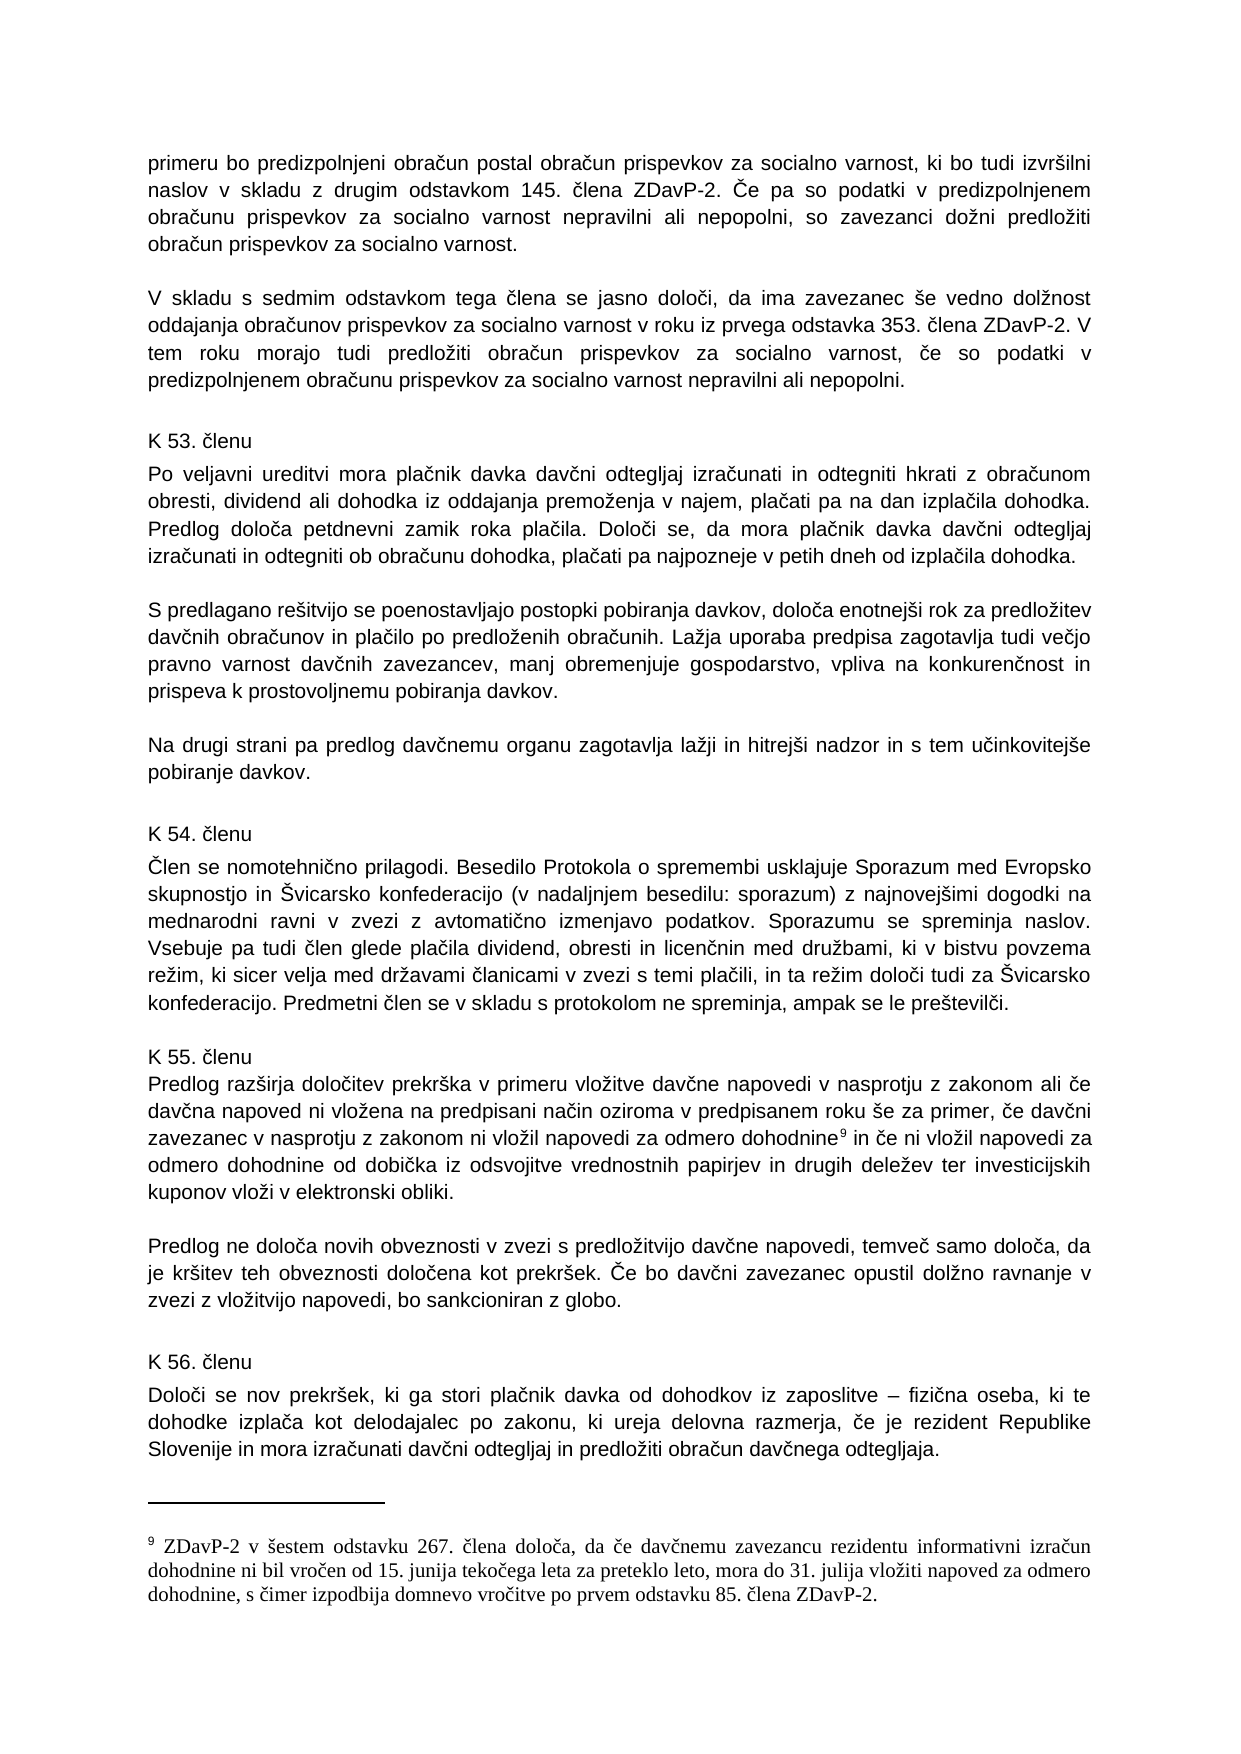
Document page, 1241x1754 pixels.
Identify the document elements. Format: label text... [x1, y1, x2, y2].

text S predlagano rešitvijo se poenostavljajo postopki pobiranja davkov, določa enotnejši rok za predložitev davčnih obračunov in plačilo po predloženih obračunih. Lažja uporaba predpisa zagotavlja tudi večjo pravno varnost davčnih zavezancev, manj obremenjuje gospodarstvo, vpliva na konkurenčnost in prispeva k prostovoljnemu pobiranja davkov. [148, 594, 1092, 703]
text K 53. členu [148, 429, 1092, 453]
text Člen se nomotehnično prilagodi. Besedilo Protokola o spremembi usklajuje Sporazum med Evropsko skupnostjo in Švicarsko konfederacijo (v nadaljnjem besedilu: sporazum) z najnovejšimi dogodki na mednarodni ravni v zvezi z avtomatično izmenjavo podatkov. Sporazumu se spreminja naslov. Vsebuje pa tudi člen glede plačila dividend, obresti in licenčnin med družbami, ki v bistvu povzema režim, ki sicer velja med državami članicami v zvezi s temi plačili, in ta režim določi tudi za Švicarsko konfederacijo. Predmetni člen se v skladu s protokolom ne spreminja, ampak se le preštevilči. [148, 852, 1092, 1014]
text Določi se nov prekršek, ki ga stori plačnik davka od dohodkov iz zaposlitve – fizična oseba, ki te dohodke izplača kot delodajalec po zakonu, ki ureja delovna razmerja, če je rezident Republike Slovenije in mora izračunati davčni odtegljaj in predložiti obračun davčnega odtegljaja. [148, 1380, 1092, 1461]
text V skladu s sedmim odstavkom tega člena se jasno določi, da ima zavezanec še vedno dolžnost oddajanja obračunov prispevkov za socialno varnost v roku iz prvega odstavka 353. člena ZDavP-2. V tem roku morajo tudi predložiti obračun prispevkov za socialno varnost, če so podatki v predizpolnjenem obračunu prispevkov za socialno varnost nepravilni ali nepopolni. [148, 283, 1092, 391]
text Predlog razširja določitev prekrška v primeru vložitve davčne napovedi v nasprotju z zakonom ali če davčna napoved ni vložena na predpisani način oziroma v predpisanem roku še za primer, če davčni zavezanec v nasprotju z zakonom ni vložil napovedi za odmero dohodnine in če ni vložil napovedi za odmero dohodnine od dobička iz odsvojitve vrednostnih papirjev in drugih deležev ter investicijskih kuponov vloži v elektronski obliki. [148, 1068, 1092, 1204]
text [148, 148, 1092, 256]
text K 54. členu [148, 822, 1092, 846]
text Po veljavni ureditvi mora plačnik davka davčni odtegljaj izračunati in odtegniti hkrati z obračunom obresti, dividend ali dohodka iz oddajanja premoženja v najem, plačati pa na dan izplačila dohodka. Predlog določa petdnevni zamik roka plačila. Določi se, da mora plačnik davka davčni odtegljaj izračunati in odtegniti ob obračunu dohodka, plačati pa najpozneje v petih dneh od izplačila dohodka. [148, 459, 1092, 567]
text Predlog ne določa novih obveznosti v zvezi s predložitvijo davčne napovedi, temveč samo določa, da je kršitev teh obveznosti določena kot prekršek. Če bo davčni zavezanec opustil dolžno ravnanje v zvezi z vložitvijo napovedi, bo sankcioniran z globo. [148, 1231, 1092, 1312]
text K 56. členu [148, 1350, 1092, 1374]
text Na drugi strani pa predlog davčnemu organu zagotavlja lažji in hitrejši nadzor in s tem učinkovitejše pobiranje davkov. [148, 730, 1092, 784]
text K 55. členu [148, 1041, 1092, 1068]
